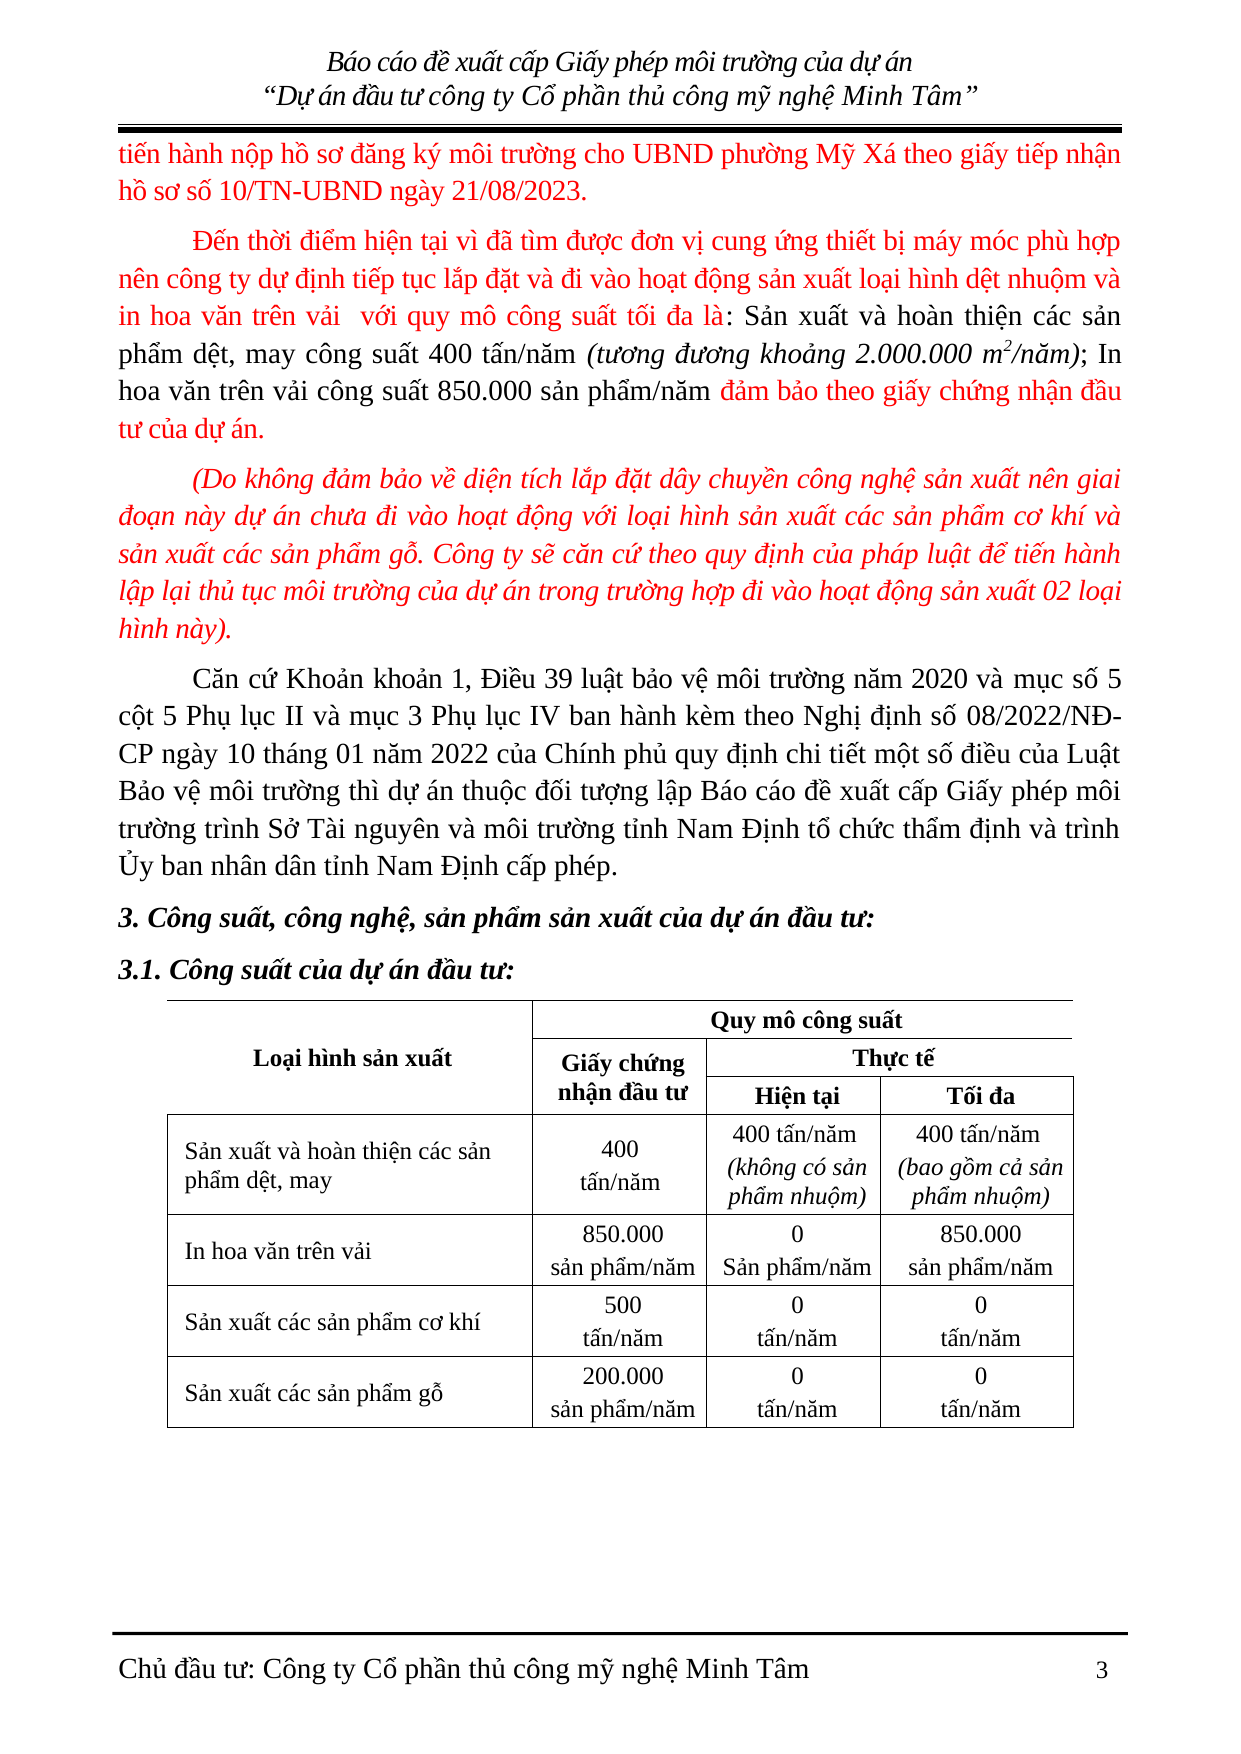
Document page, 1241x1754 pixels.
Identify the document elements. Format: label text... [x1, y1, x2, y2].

text (Do không đảm bảo về diện tích lắp đặt dây chuyền công nghệ sản xuất nên giai đoạn này dự án chưa đi vào hoạt động với loại hình sản xuất các sản phẩm cơ khí và sản xuất các sản phẩm gỗ. Công ty sẽ căn cứ theo quy định của pháp luật để tiến hành lập lại thủ tục môi trường của dự án trong trường hợp đi vào hoạt động sản xuất 02 loại hình này). [118, 458, 1122, 646]
text Đến thời điểm hiện tại vì đã tìm được đơn vị cung ứng thiết bị máy móc phù hợp nên công ty dự định tiếp tục lắp đặt và đi vào hoạt động sản xuất loại hình dệt nhuộm và in hoa văn trên vải với quy mô công suất tối đa là: Sản xuất và hoàn thiện các sản phẩm dệt, may công suất 400 tấn/năm (tương đương khoảng 2.000.000 m2/năm); In hoa văn trên vải công suất 850.000 sản phẩm/năm đảm bảo theo giấy chứng nhận đầu tư của dự án. [118, 221, 1122, 446]
table_cell Sản xuất các sản phẩm gỗ [168, 1357, 532, 1427]
table_cell Tối đa [881, 1077, 1073, 1114]
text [118, 133, 1122, 208]
table_cell 0 tấn/năm [707, 1286, 880, 1356]
table_cell 400 tấn/năm (không có sản phẩm nhuộm) [707, 1115, 880, 1214]
table_cell In hoa văn trên vải [168, 1215, 532, 1285]
table_cell 200.000 sản phẩm/năm [533, 1357, 706, 1427]
table_cell 0 tấn/năm [881, 1357, 1073, 1427]
subtitle 3. Công suất, công nghệ, sản phẩm sản xuất của dự án đầu tư: [118, 896, 1122, 935]
table_cell Sản xuất và hoàn thiện các sản phẩm dệt, may [168, 1115, 532, 1214]
table_cell Thực tế [707, 1038, 1073, 1076]
table_cell 850.000 sản phẩm/năm [881, 1215, 1073, 1285]
table_cell 0 tấn/năm [707, 1357, 880, 1427]
table_cell 400 tấn/năm [533, 1115, 706, 1214]
text 3.1. Công suất của dự án đầu tư: [118, 948, 1125, 987]
table_header Quy mô công suất [533, 1001, 1073, 1038]
table_cell Giấy chứng nhận đầu tư [533, 1039, 706, 1114]
table_cell 500 tấn/năm [533, 1286, 706, 1356]
table_cell 0 Sản phẩm/năm [707, 1215, 880, 1285]
text Căn cứ Khoản khoản 1, Điều 39 luật bảo vệ môi trường năm 2020 và mục số 5 cột 5 Phụ lục II và mục 3 Phụ lục IV ban hành kèm theo Nghị định số 08/2022/NĐ-CP ngày 10 tháng 01 năm 2022 của Chính phủ quy định chi tiết một số điều của Luật Bảo vệ môi trường thì dự án thuộc đối tượng lập Báo cáo đề xuất cấp Giấy phép môi trường trình Sở Tài nguyên và môi trường tỉnh Nam Định tổ chức thẩm định và trình Ủy ban nhân dân tỉnh Nam Định cấp phép. [118, 769, 1122, 883]
text Căn cứ Khoản khoản 1, Điều 39 luật bảo vệ môi trường năm 2020 và mục số 5 cột 5 Phụ lục II và mục 3 Phụ lục IV ban hành kèm theo Nghị định số 08/2022/NĐ-CP ngày 10 tháng 01 năm 2022 của Chính phủ quy định chi tiết một số điều của Luật Bảo vệ môi trường thì dự án thuộc đối tượng lập Báo cáo đề xuất cấp Giấy phép môi trường trình Sở Tài nguyên và môi trường tỉnh Nam Định tổ chức thẩm định và trình Ủy ban nhân dân tỉnh Nam Định cấp phép. [118, 658, 1122, 736]
table_header Loại hình sản xuất [167, 1001, 532, 1114]
table_cell 850.000 sản phẩm/năm [533, 1215, 706, 1285]
table_cell Hiện tại [707, 1077, 880, 1114]
table_cell Sản xuất các sản phẩm cơ khí [168, 1286, 532, 1356]
table_cell 400 tấn/năm (bao gồm cả sản phẩm nhuộm) [881, 1115, 1073, 1214]
table_cell 0 tấn/năm [881, 1286, 1073, 1356]
